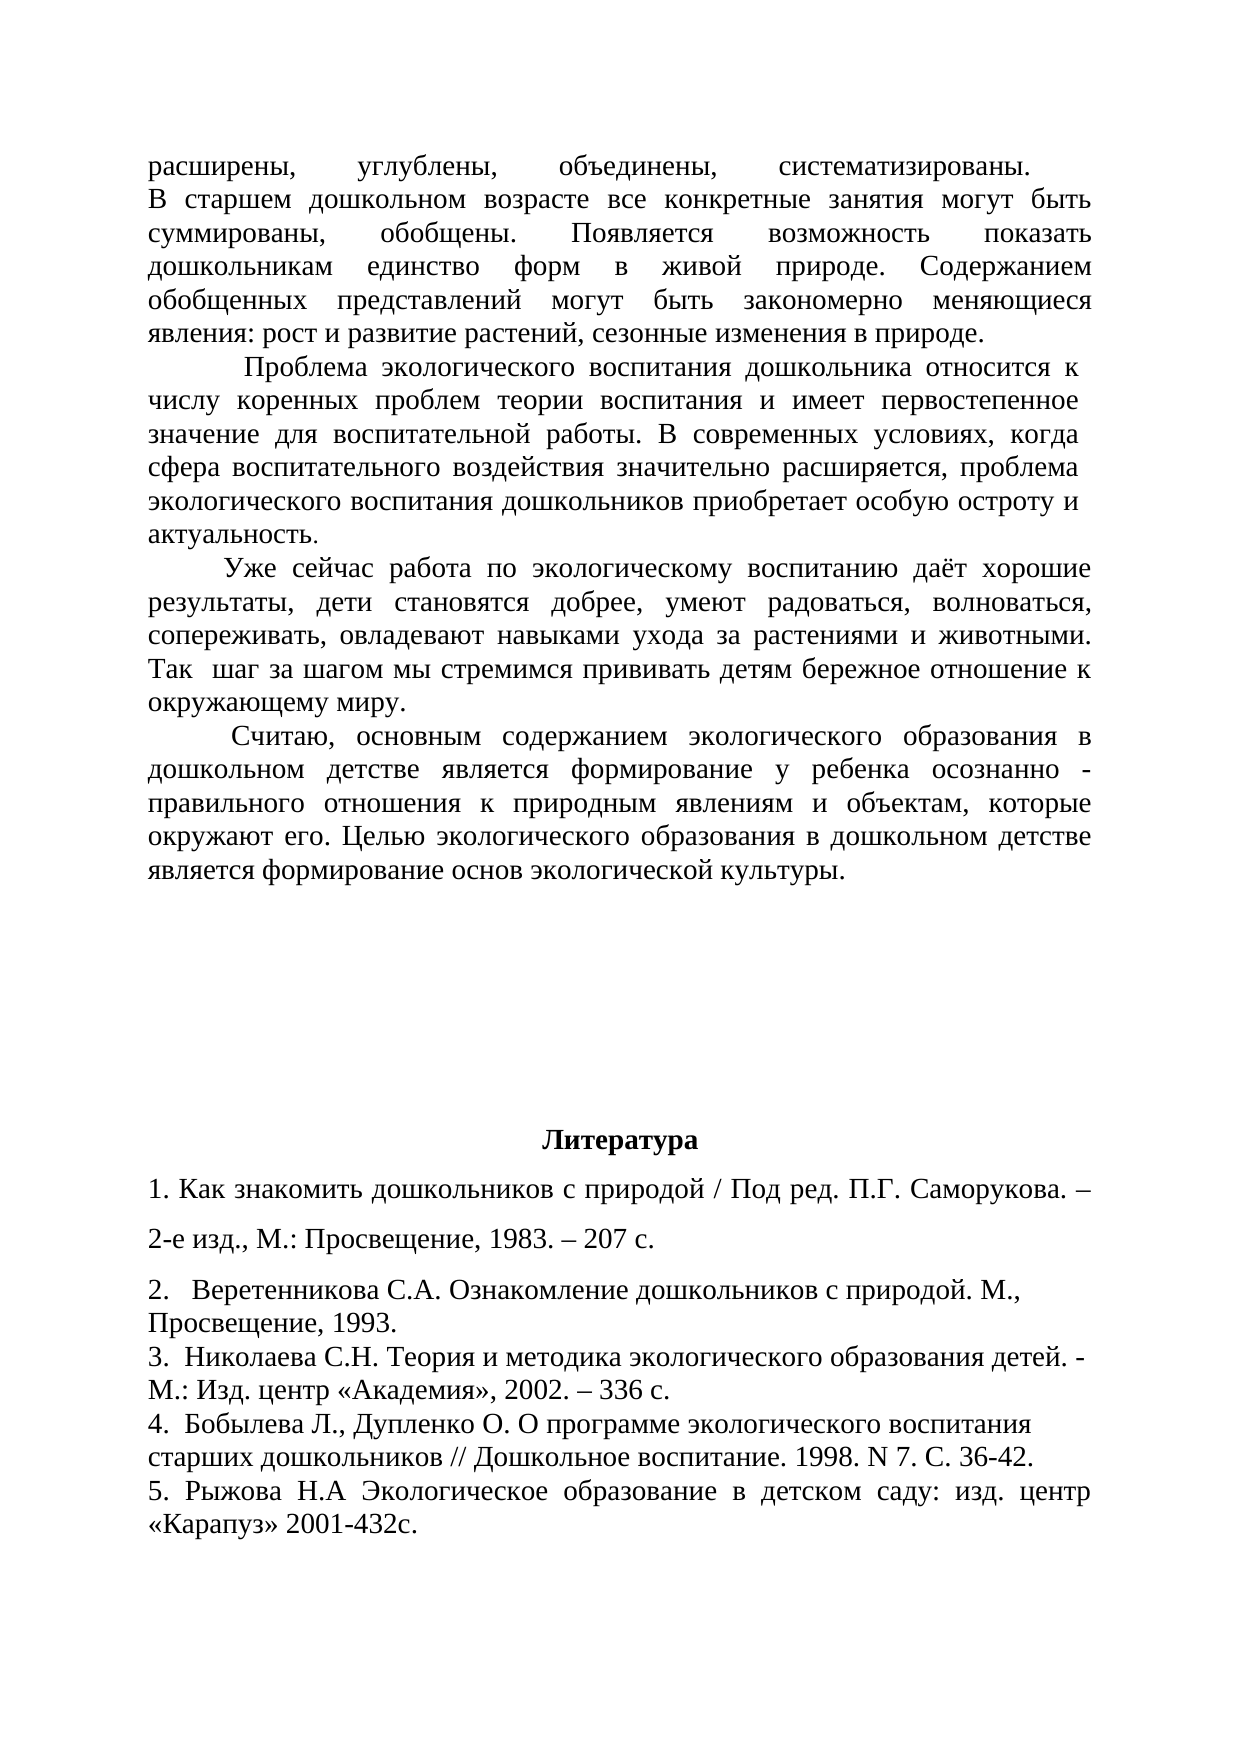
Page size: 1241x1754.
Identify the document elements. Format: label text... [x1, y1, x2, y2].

text Проблема экологического воспитания дошкольника относится к числу коренных проблем теории воспитания и имеет первостепенное значение для воспитательной работы. В современных условиях, когда сфера воспитательного воздействия значительно расширяется, проблема экологического воспитания дошкольников приобретает особую остроту и актуальность. [148, 349, 1079, 550]
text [148, 148, 1092, 349]
text 2. Веретенникова С.А. Ознакомление дошкольников с природой. М., Просвещение, 1993. [148, 1272, 1092, 1339]
text Считаю, основным содержанием экологического образования в дошкольном детстве является формирование у ребенка осознанно - правильного отношения к природным явлениям и объектам, которые окружают его. Целью экологического образования в дошкольном детстве является формирование основ экологической культуры. [148, 718, 1092, 886]
text Литература [148, 1122, 1092, 1156]
text 5. Рыжова Н.А Экологическое образование в детском саду: изд. центр «Карапуз» 2001-432с. [148, 1473, 1092, 1540]
text 1. Как знакомить дошкольников с природой / Под ред. П.Г. Саморукова. – 2-е изд., М.: Просвещение, 1983. – 207 с. [148, 1171, 1092, 1255]
text Уже сейчас работа по экологическому воспитанию даёт хорошие результаты, дети становятся добрее, умеют радоваться, волноваться, сопереживать, овладевают навыками ухода за растениями и животными. Так шаг за шагом мы стремимся прививать детям бережное отношение к окружающему миру. [148, 550, 1092, 718]
text 4. Бобылева Л., Дупленко О. О программе экологического воспитания старших дошкольников // Дошкольное воспитание. 1998. N 7. С. 36-42. [148, 1406, 1092, 1473]
text 3. Николаева С.Н. Теория и методика экологического образования детей. - М.: Изд. центр «Академия», 2002. – 336 с. [148, 1339, 1092, 1406]
